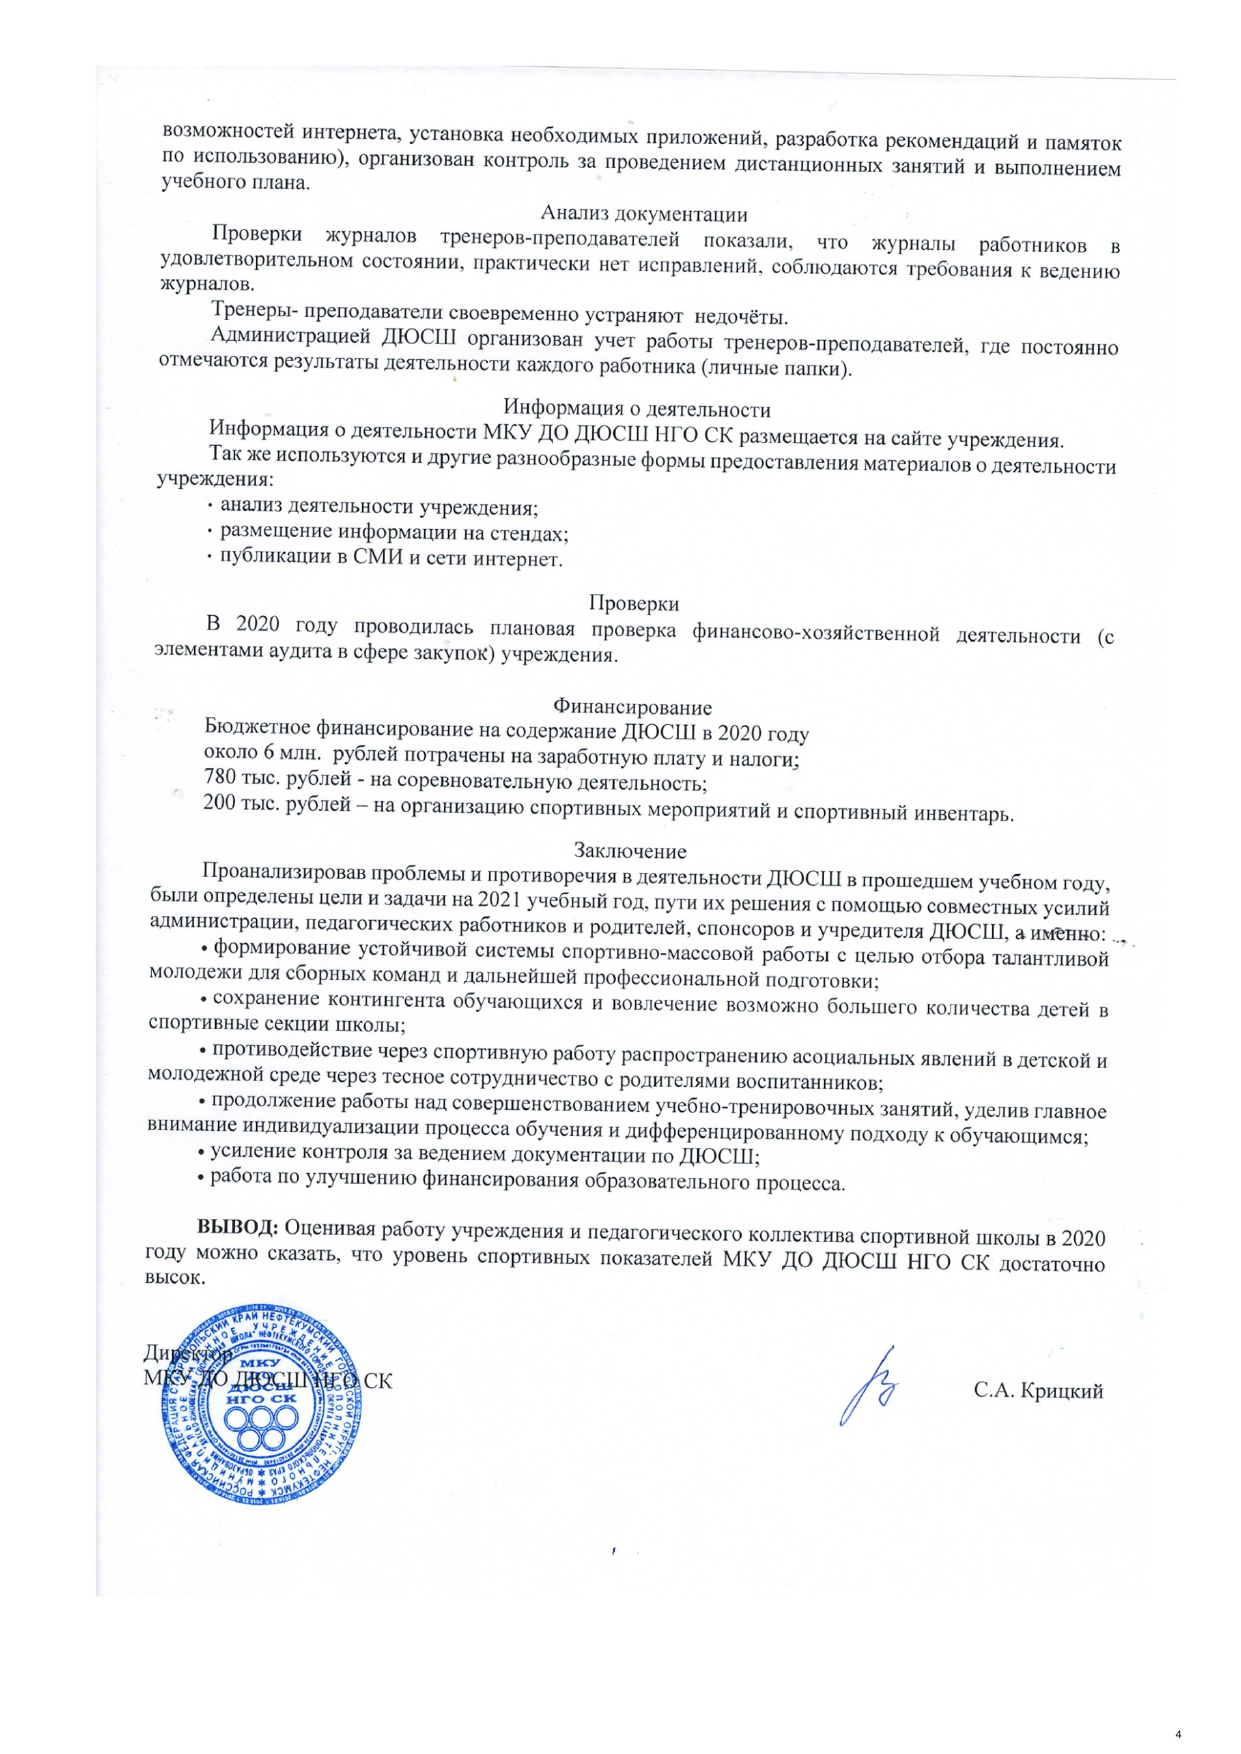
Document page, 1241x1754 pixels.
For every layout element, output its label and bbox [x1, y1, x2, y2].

picture [88, 59, 1181, 1604]
